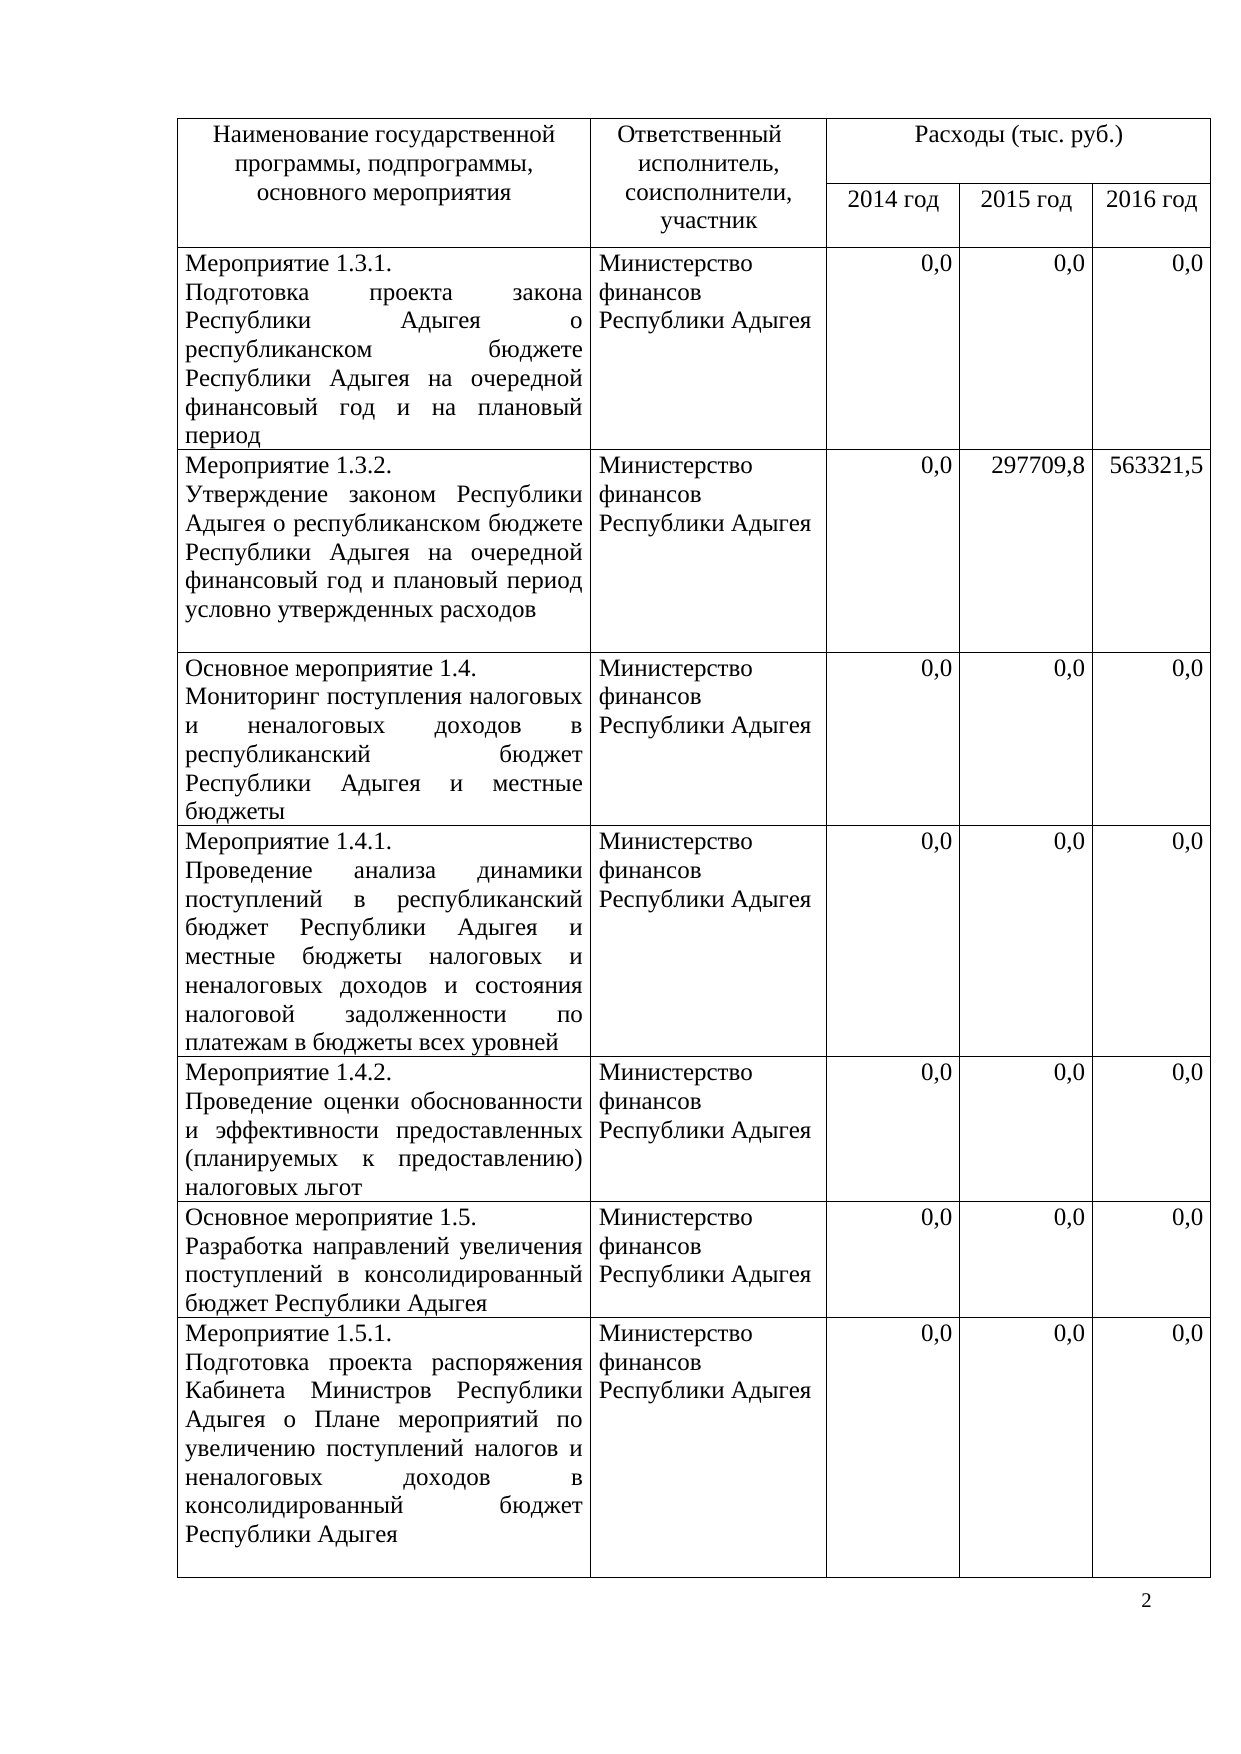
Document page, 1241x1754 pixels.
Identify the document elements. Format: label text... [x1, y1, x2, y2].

table_cell 0,0 [827, 1318, 959, 1577]
table_cell 0,0 [1093, 826, 1210, 1056]
table_cell 2015 год [960, 184, 1092, 247]
table_header Ответственный исполнитель, соисполнители, участник [591, 119, 826, 247]
table_cell 563321,5 [1093, 450, 1210, 652]
table_cell 0,0 [827, 450, 959, 652]
table_cell 0,0 [1093, 1318, 1210, 1577]
table_cell Основное мероприятие 1.5. Разработка направлений увеличения поступлений в консолидированный бюджет Республики Адыгея [178, 1202, 590, 1317]
table_cell 0,0 [1093, 248, 1210, 449]
table_cell 297709,8 [960, 450, 1092, 652]
table_cell 0,0 [1093, 1057, 1210, 1201]
table_cell 0,0 [1093, 1202, 1210, 1317]
table_cell Мероприятие 1.4.2. Проведение оценки обоснованности и эффективности предоставленных (планируемых к предоставлению) налоговых льгот [178, 1057, 590, 1201]
table_header Наименование государственной программы, подпрограммы, основного мероприятия [178, 119, 590, 247]
table_cell Министерство финансов Республики Адыгея [591, 1057, 826, 1201]
table_cell 0,0 [827, 1057, 959, 1201]
table_cell 2014 год [827, 184, 959, 247]
table_cell 0,0 [960, 1057, 1092, 1201]
table_cell Мероприятие 1.3.2. Утверждение законом Республики Адыгея о республиканском бюджете Республики Адыгея на очередной финансовый год и плановый период условно утвержденных расходов [178, 450, 590, 652]
table_cell Министерство финансов Республики Адыгея [591, 653, 826, 825]
table_cell Министерство финансов Республики Адыгея [591, 1202, 826, 1317]
table_cell Министерство финансов Республики Адыгея [591, 248, 826, 449]
table_cell 0,0 [960, 248, 1092, 449]
table_cell Министерство финансов Республики Адыгея [591, 450, 826, 652]
table_cell 0,0 [827, 653, 959, 825]
table_cell 0,0 [827, 1202, 959, 1317]
table_cell Министерство финансов Республики Адыгея [591, 1318, 826, 1577]
table_cell 0,0 [827, 248, 959, 449]
table_cell Основное мероприятие 1.4. Мониторинг поступления налоговых и неналоговых доходов в республиканский бюджет Республики Адыгея и местные бюджеты [178, 653, 590, 825]
table_header Расходы (тыс. руб.) [827, 119, 1210, 183]
table_cell 0,0 [1093, 653, 1210, 825]
table_cell Мероприятие 1.4.1. Проведение анализа динамики поступлений в республиканский бюджет Республики Адыгея и местные бюджеты налоговых и неналоговых доходов и состояния налоговой задолженности по платежам в бюджеты всех уровней [178, 826, 590, 1056]
table_cell 0,0 [827, 826, 959, 1056]
table_cell 0,0 [960, 826, 1092, 1056]
table_cell 0,0 [960, 1202, 1092, 1317]
table_cell 2016 год [1093, 184, 1210, 247]
table_cell Мероприятие 1.3.1. Подготовка проекта закона Республики Адыгея о республиканском бюджете Республики Адыгея на очередной финансовый год и на плановый период [178, 248, 590, 449]
table_cell 0,0 [960, 1318, 1092, 1577]
table_cell Министерство финансов Республики Адыгея [591, 826, 826, 1056]
table_cell 0,0 [960, 653, 1092, 825]
table_cell Мероприятие 1.5.1. Подготовка проекта распоряжения Кабинета Министров Республики Адыгея о Плане мероприятий по увеличению поступлений налогов и неналоговых доходов в консолидированный бюджет Республики Адыгея [178, 1318, 590, 1577]
